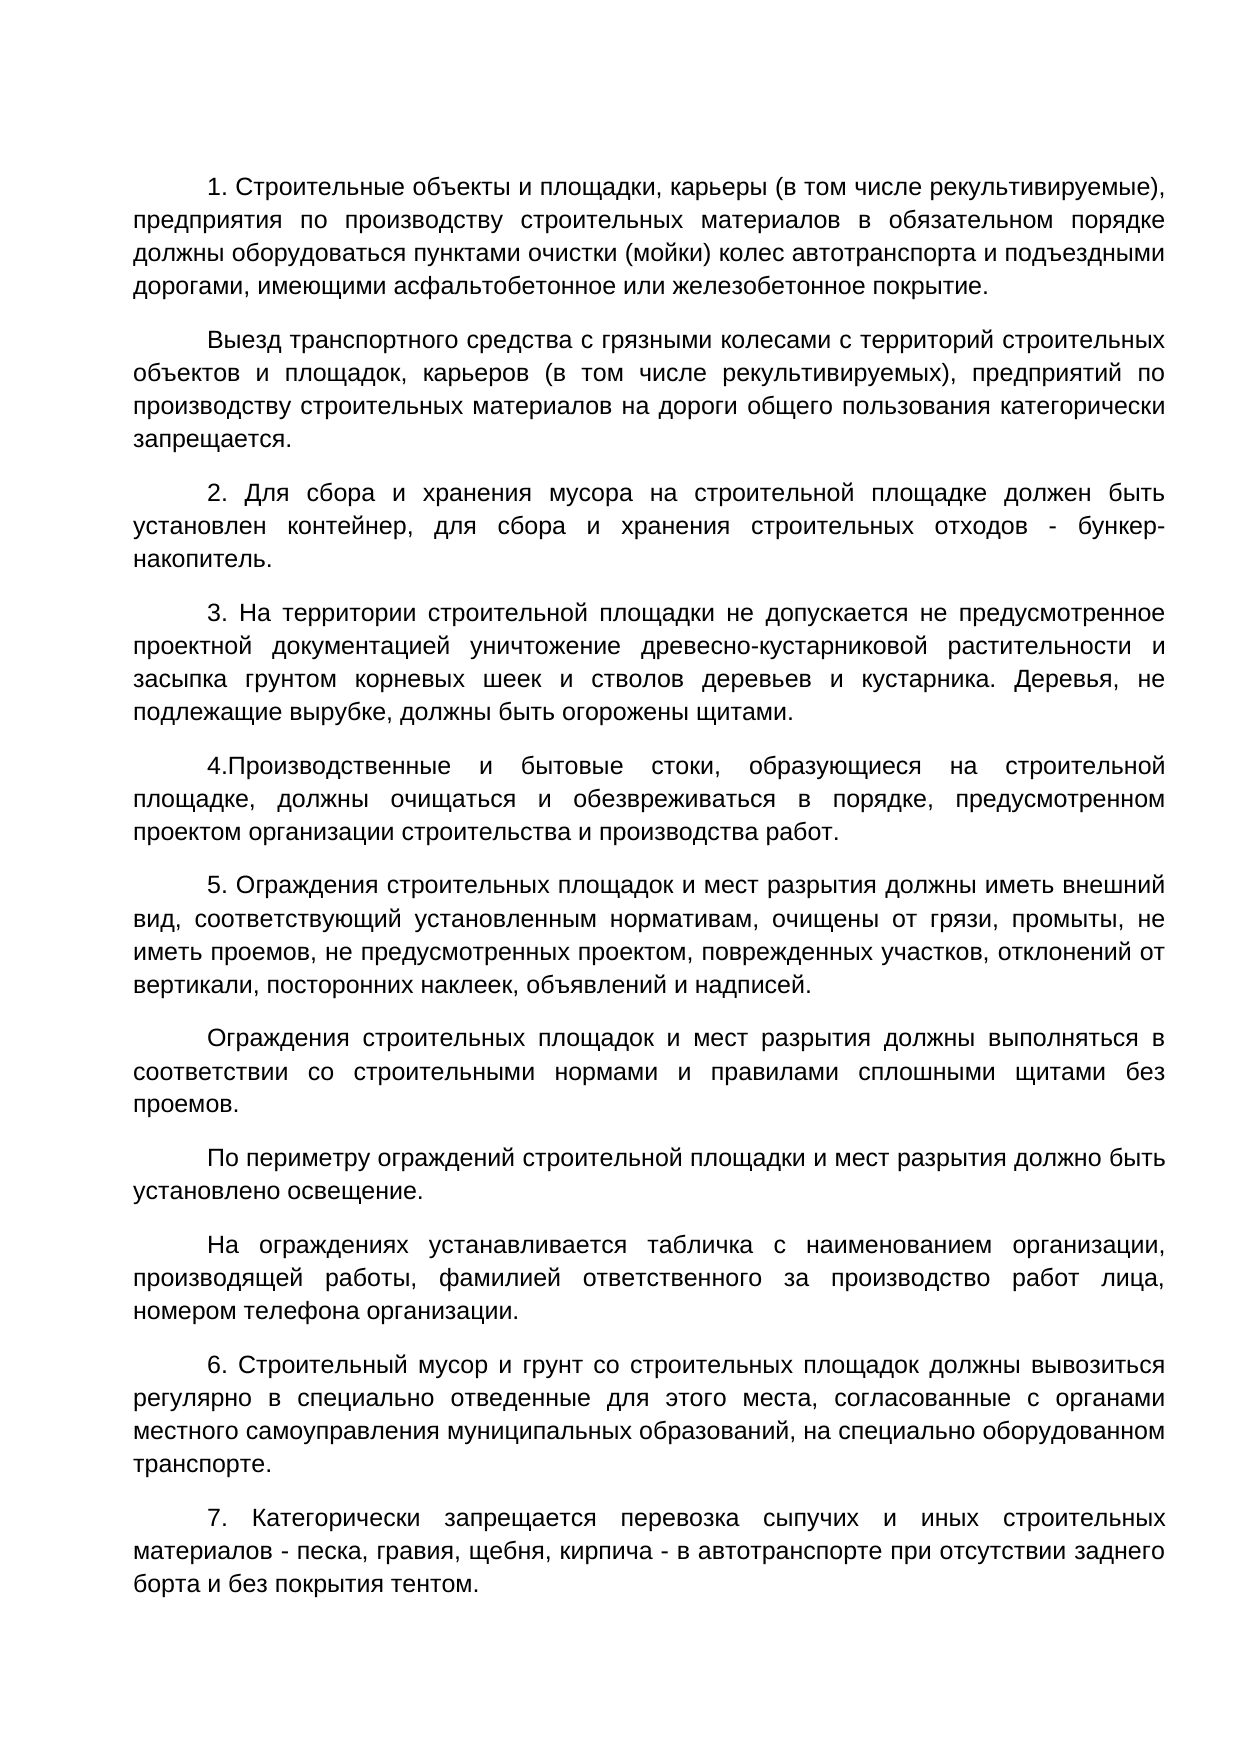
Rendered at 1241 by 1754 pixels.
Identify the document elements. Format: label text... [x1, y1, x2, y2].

text 1. Строительные объекты и площадки, карьеры (в том числе рекультивируемые), предприятия по производству строительных материалов в обязательном порядке должны оборудоваться пунктами очистки (мойки) колес автотранспорта и подъездными дорогами, имеющими асфальтобетонное или железобетонное покрытие. [133, 172, 1167, 300]
text 3. На территории строительной площадки не допускается не предусмотренное проектной документацией уничтожение древесно-кустарниковой растительности и засыпка грунтом корневых шеек и стволов деревьев и кустарника. Деревья, не подлежащие вырубке, должны быть огорожены щитами. [133, 598, 1167, 726]
text Выезд транспортного средства с грязными колесами с территорий строительных объектов и площадок, карьеров (в том числе рекультивируемых), предприятий по производству строительных материалов на дороги общего пользования категорически запрещается. [133, 325, 1167, 453]
text Ограждения строительных площадок и мест разрытия должны выполняться в соответствии со строительными нормами и правилами сплошными щитами без проемов. [133, 1023, 1167, 1118]
text 4.Производственные и бытовые стоки, образующиеся на строительной площадке, должны очищаться и обезвреживаться в порядке, предусмотренном проектом организации строительства и производства работ. [133, 751, 1167, 845]
text На ограждениях устанавливается табличка с наименованием организации, производящей работы, фамилией ответственного за производство работ лица, номером телефона организации. [133, 1230, 1167, 1325]
text 7. Категорически запрещается перевозка сыпучих и иных строительных материалов - песка, гравия, щебня, кирпича - в автотранспорте при отсутствии заднего борта и без покрытия тентом. [133, 1503, 1167, 1598]
text 6. Строительный мусор и грунт со строительных площадок должны вывозиться регулярно в специально отведенные для этого места, согласованные с органами местного самоуправления муниципальных образований, на специально оборудованном транспорте. [133, 1350, 1167, 1478]
text 2. Для сбора и хранения мусора на строительной площадке должен быть установлен контейнер, для сбора и хранения строительных отходов - бункер-накопитель. [133, 478, 1167, 573]
text 5. Ограждения строительных площадок и мест разрытия должны иметь внешний вид, соответствующий установленным нормативам, очищены от грязи, промыты, не иметь проемов, не предусмотренных проектом, поврежденных участков, отклонений от вертикали, посторонних наклеек, объявлений и надписей. [133, 871, 1167, 998]
text По периметру ограждений строительной площадки и мест разрытия должно быть установлено освещение. [133, 1143, 1167, 1205]
